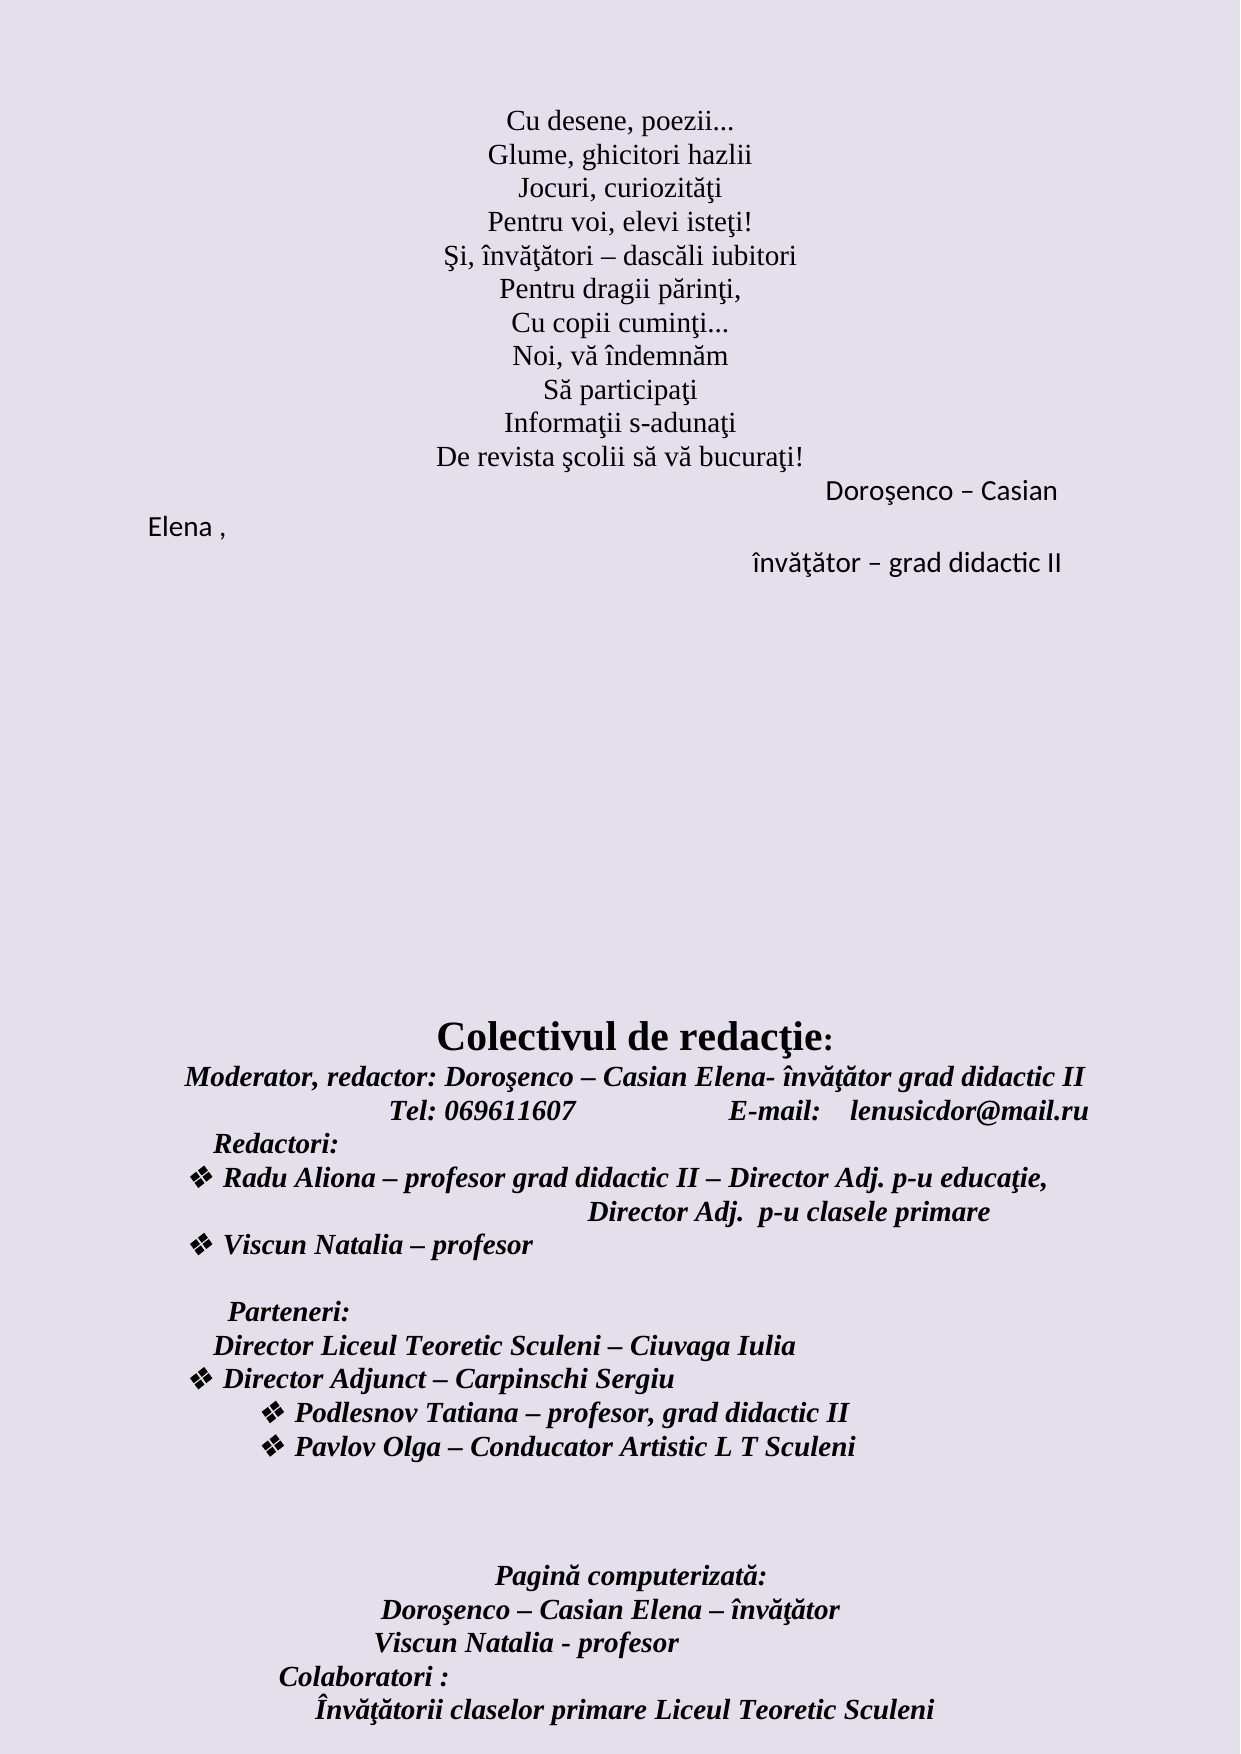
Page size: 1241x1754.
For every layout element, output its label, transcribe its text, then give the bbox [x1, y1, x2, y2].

text Noi, vă îndemnăm [118, 338, 1122, 372]
text Moderator, redactor: Doroşenco – Casian Elena- învăţător grad didactic II [148, 1059, 1122, 1093]
text Doroşenco – Casian Elena , [148, 472, 1122, 544]
text Şi, învăţători – dascăli iubitori [118, 238, 1122, 271]
text Pentru voi, elevi isteţi! [118, 204, 1122, 238]
text Pagină computerizată: [118, 1558, 1122, 1592]
text învăţător – grad didactic II [148, 544, 1122, 579]
text Doroşenco – Casian Elena – învăţător [118, 1592, 1122, 1625]
text Învăţătorii claselor primare Liceul Teoretic Sculeni [118, 1692, 1122, 1726]
list Pavlov Olga – Conducator Artistic L T Sculeni [257, 1429, 1122, 1462]
list Podlesnov Tatiana – profesor, grad didactic II [257, 1395, 1122, 1429]
text Jocuri, curiozităţi [118, 171, 1122, 204]
text Informaţii s-adunaţi [118, 405, 1122, 439]
text Director Adj. p-u clasele primare [223, 1194, 1122, 1227]
text Director Liceul Teoretic Sculeni – Ciuvaga Iulia [118, 1328, 1122, 1361]
text Cu desene, poezii... [118, 103, 1122, 137]
text Colaboratori : [118, 1659, 1122, 1692]
text Colectivul de redacţie: [148, 1011, 1122, 1059]
text Redactori: [118, 1126, 1122, 1160]
text Cu copii cuminţi... [118, 305, 1122, 338]
text De revista şcolii să vă bucuraţi! [118, 439, 1122, 472]
text Să participaţi [118, 372, 1122, 405]
text Glume, ghicitori hazlii [118, 137, 1122, 171]
text Tel: 069611607 E-mail: lenusicdor@mail.ru [148, 1093, 1122, 1126]
list Radu Aliona – profesor grad didactic II – Director Adj. p-u educaţie, [185, 1160, 1122, 1194]
list Director Adjunct – Carpinschi Sergiu [185, 1361, 1122, 1395]
text Viscun Natalia - profesor [118, 1625, 1122, 1659]
list Viscun Natalia – profesor [185, 1227, 1122, 1261]
text Pentru dragii părinţi, [118, 271, 1122, 305]
text Parteneri: [118, 1294, 1122, 1328]
